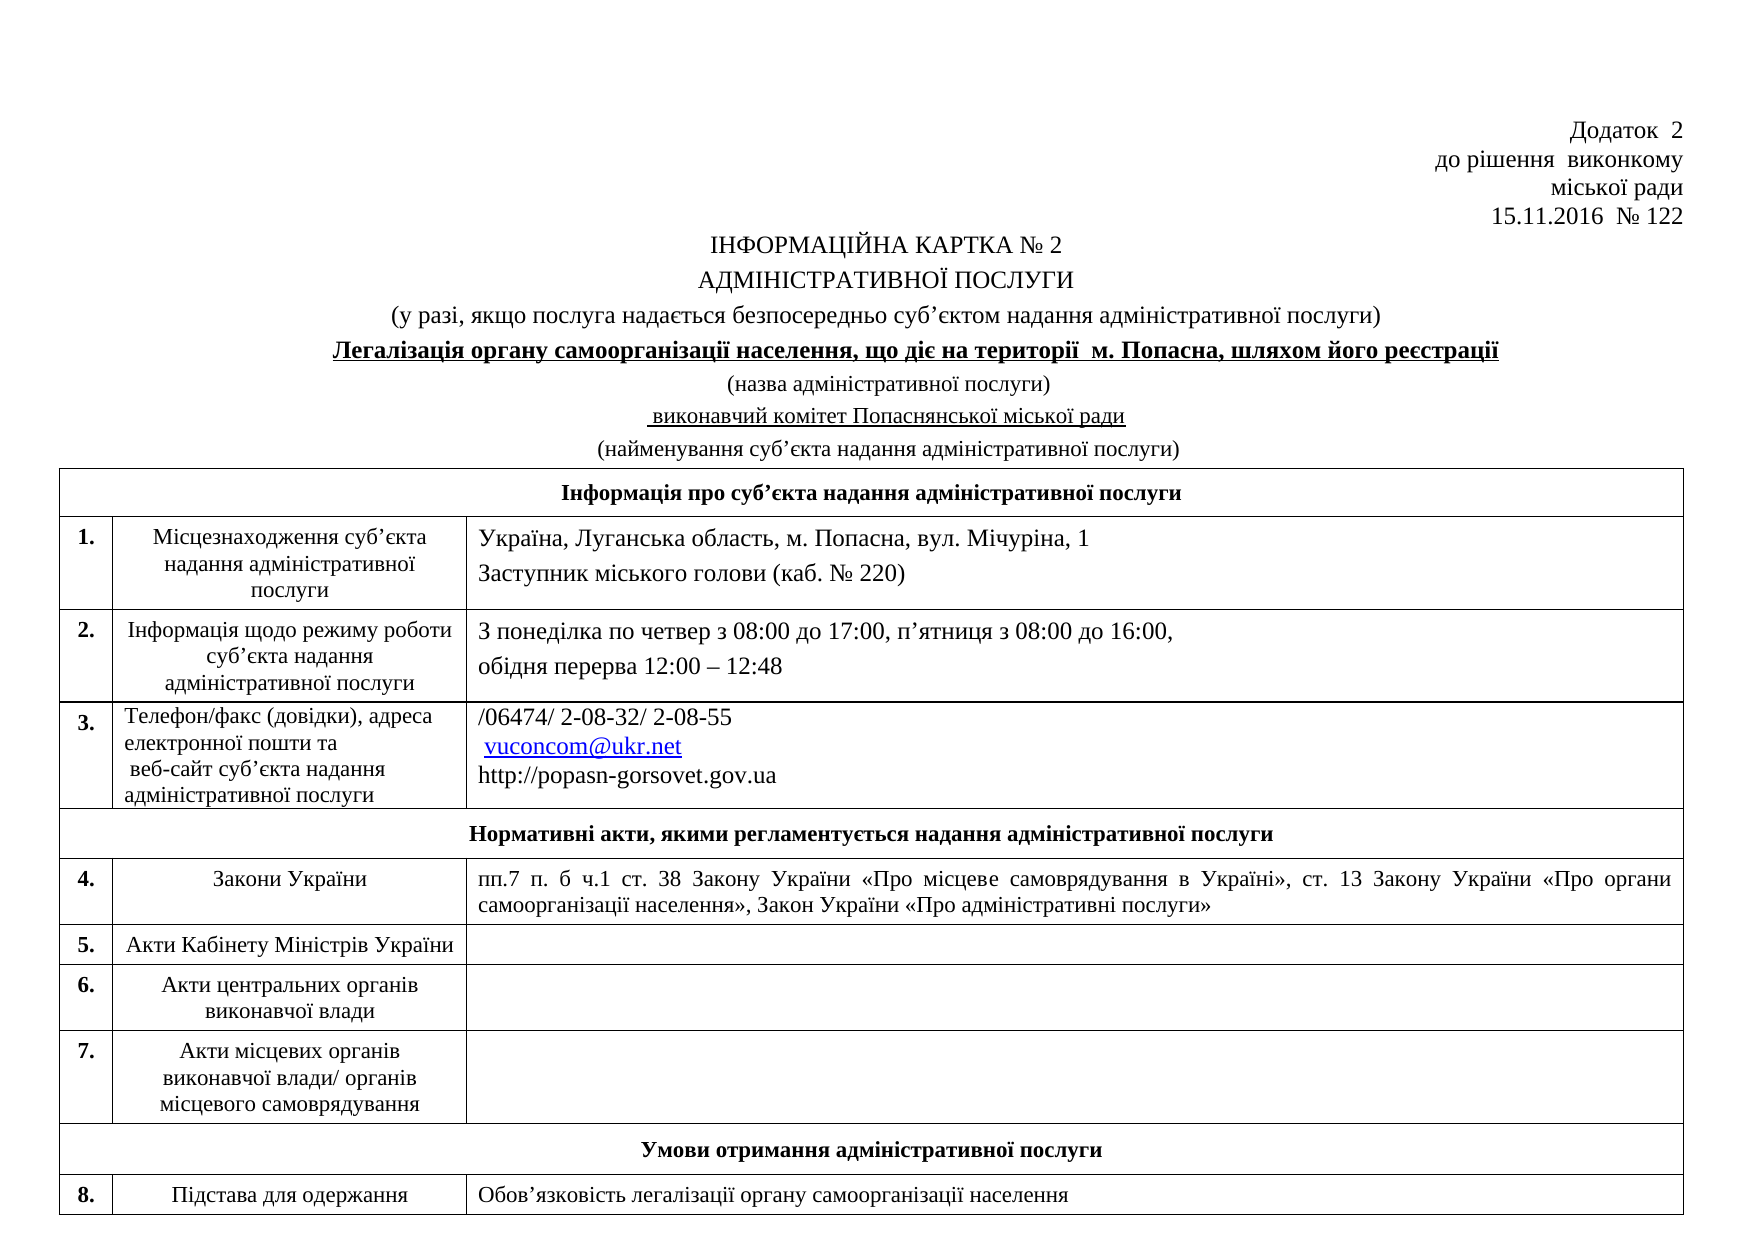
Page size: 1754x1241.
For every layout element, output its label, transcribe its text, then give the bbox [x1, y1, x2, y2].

table_cell пп.7 п. б ч.1 ст. 38 Закону України «Про місцеве самоврядування в Україні», ст. 13 Закону України «Про органи самоорганізації населення», Закон України «Про адміністративні послуги» [467, 859, 1683, 924]
text (найменування суб’єкта надання адміністративної послуги) [89, 435, 1683, 462]
table_cell 6. [60, 965, 112, 1030]
text виконавчий комітет Попаснянської міської ради [89, 403, 1683, 429]
text (назва адміністративної послуги) [89, 370, 1683, 396]
table_cell Умови отримання адміністративної послуги [60, 1124, 1683, 1174]
text інформаційна картка № 2 [89, 230, 1683, 259]
table_cell Україна, Луганська область, м. Попасна, вул. Мічуріна, 1 Заступник міського голови (каб. № 220) [467, 517, 1683, 609]
text 15.11.2016 № 122 [89, 201, 1683, 230]
table_cell Акти місцевих органів виконавчої влади/ органів місцевого самоврядування [113, 1031, 466, 1123]
text міської ради [89, 172, 1683, 201]
table_cell Закони України [113, 859, 466, 924]
table_header Інформація про суб’єкта надання адміністративної послуги [60, 469, 1683, 516]
text (у разі, якщо послуга надається безпосередньо суб’єктом надання адміністративної послуги) [89, 300, 1683, 329]
table_cell [467, 965, 1683, 1030]
table_cell [467, 1031, 1683, 1123]
table_cell Акти Кабінету Міністрів України [113, 925, 466, 964]
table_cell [113, 1175, 466, 1214]
text Легалізація органу самоорганізації населення, що діє на території м. Попасна, шляхом його реєстрації [89, 335, 1683, 364]
table_cell 2. [60, 610, 112, 701]
table_cell 8. [60, 1175, 112, 1214]
table_cell [467, 925, 1683, 964]
table_cell Місцезнаходження суб’єкта надання адміністративної послуги [113, 517, 466, 609]
table_cell 1. [60, 517, 112, 609]
text до рішення виконкому [89, 144, 1683, 172]
table_cell Телефон/факс (довідки), адреса електронної пошти та веб-сайт суб’єкта надання адміністративної послуги [113, 703, 466, 808]
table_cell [467, 1175, 1683, 1214]
table_cell 5. [60, 925, 112, 964]
table_cell 7. [60, 1031, 112, 1123]
text Додаток 2 [89, 86, 1683, 144]
table_cell /06474/ 2-08-32/ 2-08-55 vuconcom@ukr.net http://popasn-gorsovet.gov.ua [467, 703, 1683, 808]
table_cell Нормативні акти, якими регламентується надання адміністративної послуги [60, 809, 1683, 858]
table_cell З понеділка по четвер з 08:00 до 17:00, п’ятниця з 08:00 до 16:00, обідня перерва 12:00 – 12:48 [467, 610, 1683, 701]
text адміністративної послуги [89, 265, 1683, 294]
table_cell Інформація щодо режиму роботи суб’єкта надання адміністративної послуги [113, 610, 466, 701]
table_cell Акти центральних органів виконавчої влади [113, 965, 466, 1030]
table_cell 3. [60, 703, 112, 808]
table_cell 4. [60, 859, 112, 924]
